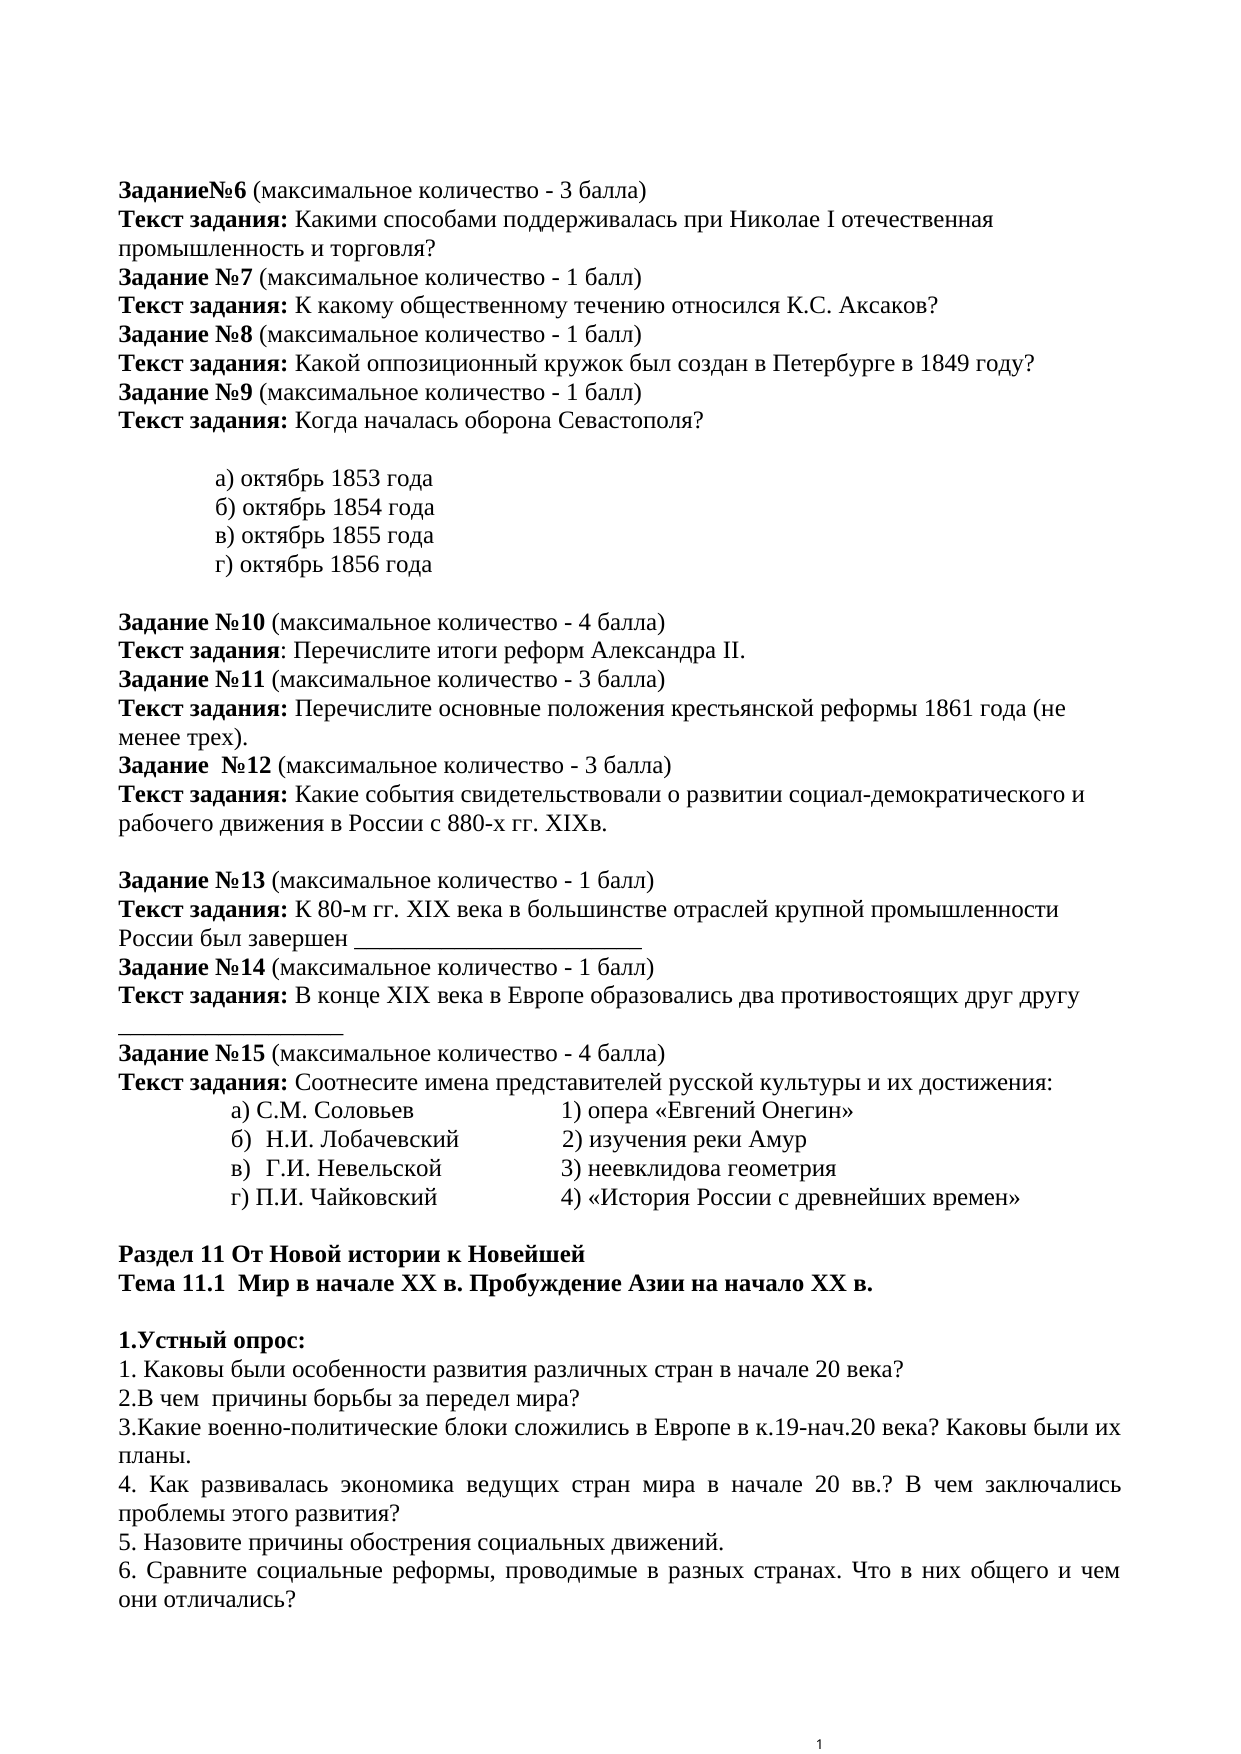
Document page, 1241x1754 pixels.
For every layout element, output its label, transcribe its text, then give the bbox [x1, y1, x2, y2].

list в) Г.И. Невельской 3) неевклидова геометрия [231, 1153, 1122, 1182]
text Текст задания: Какой оппозиционный кружок был создан в Петербурге в 1849 году? [118, 348, 1122, 377]
text Текст задания: Какие события свидетельствовали о развитии социал-демократического и рабочего движения в России с 880-х гг. XIXв. [118, 779, 1122, 837]
list в) октябрь 1855 года [215, 521, 1122, 549]
text 5. Назовите причины обострения социальных движений. [118, 1527, 1122, 1556]
list а) октябрь 1853 года [215, 463, 1122, 492]
list г) октябрь 1856 года [215, 549, 1122, 578]
text Задание №9 (максимальное количество - 1 балл) [118, 377, 1122, 406]
list б) Н.И. Лобачевский 2) изучения реки Амур [231, 1124, 1122, 1153]
text Текст задания: К какому общественному течению относился К.С. Аксаков? [118, 291, 1122, 319]
text Текст задания: Когда началась оборона Севастополя? [118, 406, 1122, 434]
text 2.В чем причины борьбы за передел мира? [118, 1383, 1122, 1412]
text 1.Устный опрос: [118, 1326, 1122, 1354]
text Текст задания: Соотнесите имена представителей русской культуры и их достижения: [118, 1067, 1122, 1096]
text 6. Сравните социальные реформы, проводимые в разных странах. Что в них общего и чем они отличались? [118, 1556, 1122, 1613]
text Задание №14 (максимальное количество - 1 балл) [118, 952, 1122, 981]
text Задание№6 (максимальное количество - 3 балла) [118, 176, 1122, 204]
text Тема 11.1 Мир в начале XX в. Пробуждение Азии на начало XX в. [118, 1268, 1122, 1297]
text Текст задания: В конце XIX века в Европе образовались два противостоящих друг другу __________________ [118, 981, 1122, 1038]
text Задание №15 (максимальное количество - 4 балла) [118, 1038, 1122, 1067]
text Задание №8 (максимальное количество - 1 балл) [118, 319, 1122, 348]
list б) октябрь 1854 года [215, 492, 1122, 521]
text Текст задания: Перечислите итоги реформ Александра II. [118, 636, 1122, 664]
text Задание №13 (максимальное количество - 1 балл) [118, 866, 1122, 894]
text Раздел 11 От Новой истории к Новейшей [118, 1239, 1122, 1268]
text Текст задания: Перечислите основные положения крестьянской реформы 1861 года (не менее трех). [118, 693, 1122, 751]
text Текст задания: Какими способами поддерживалась при Николае I отечественная промышленность и торговля? [118, 204, 1122, 262]
text Текст задания: К 80-м гг. XIX века в большинстве отраслей крупной промышленности России был завершен _______________________ [118, 894, 1122, 952]
list г) П.И. Чайковский 4) «История России с древнейших времен» [231, 1182, 1122, 1211]
text 1. Каковы были особенности развития различных стран в начале 20 века? [118, 1354, 1122, 1383]
text Задание №7 (максимальное количество - 1 балл) [118, 262, 1122, 291]
text 3.Какие военно-политические блоки сложились в Европе в к.19-нач.20 века? Каковы были их планы. [118, 1412, 1122, 1469]
list а) С.М. Соловьев 1) опера «Евгений Онегин» [231, 1096, 1122, 1124]
text Задание №10 (максимальное количество - 4 балла) [118, 607, 1122, 636]
text 4. Как развивалась экономика ведущих стран мира в начале 20 вв.? В чем заключались проблемы этого развития? [118, 1469, 1122, 1527]
text Задание №11 (максимальное количество - 3 балла) [118, 664, 1122, 693]
text Задание №12 (максимальное количество - 3 балла) [118, 751, 1122, 779]
